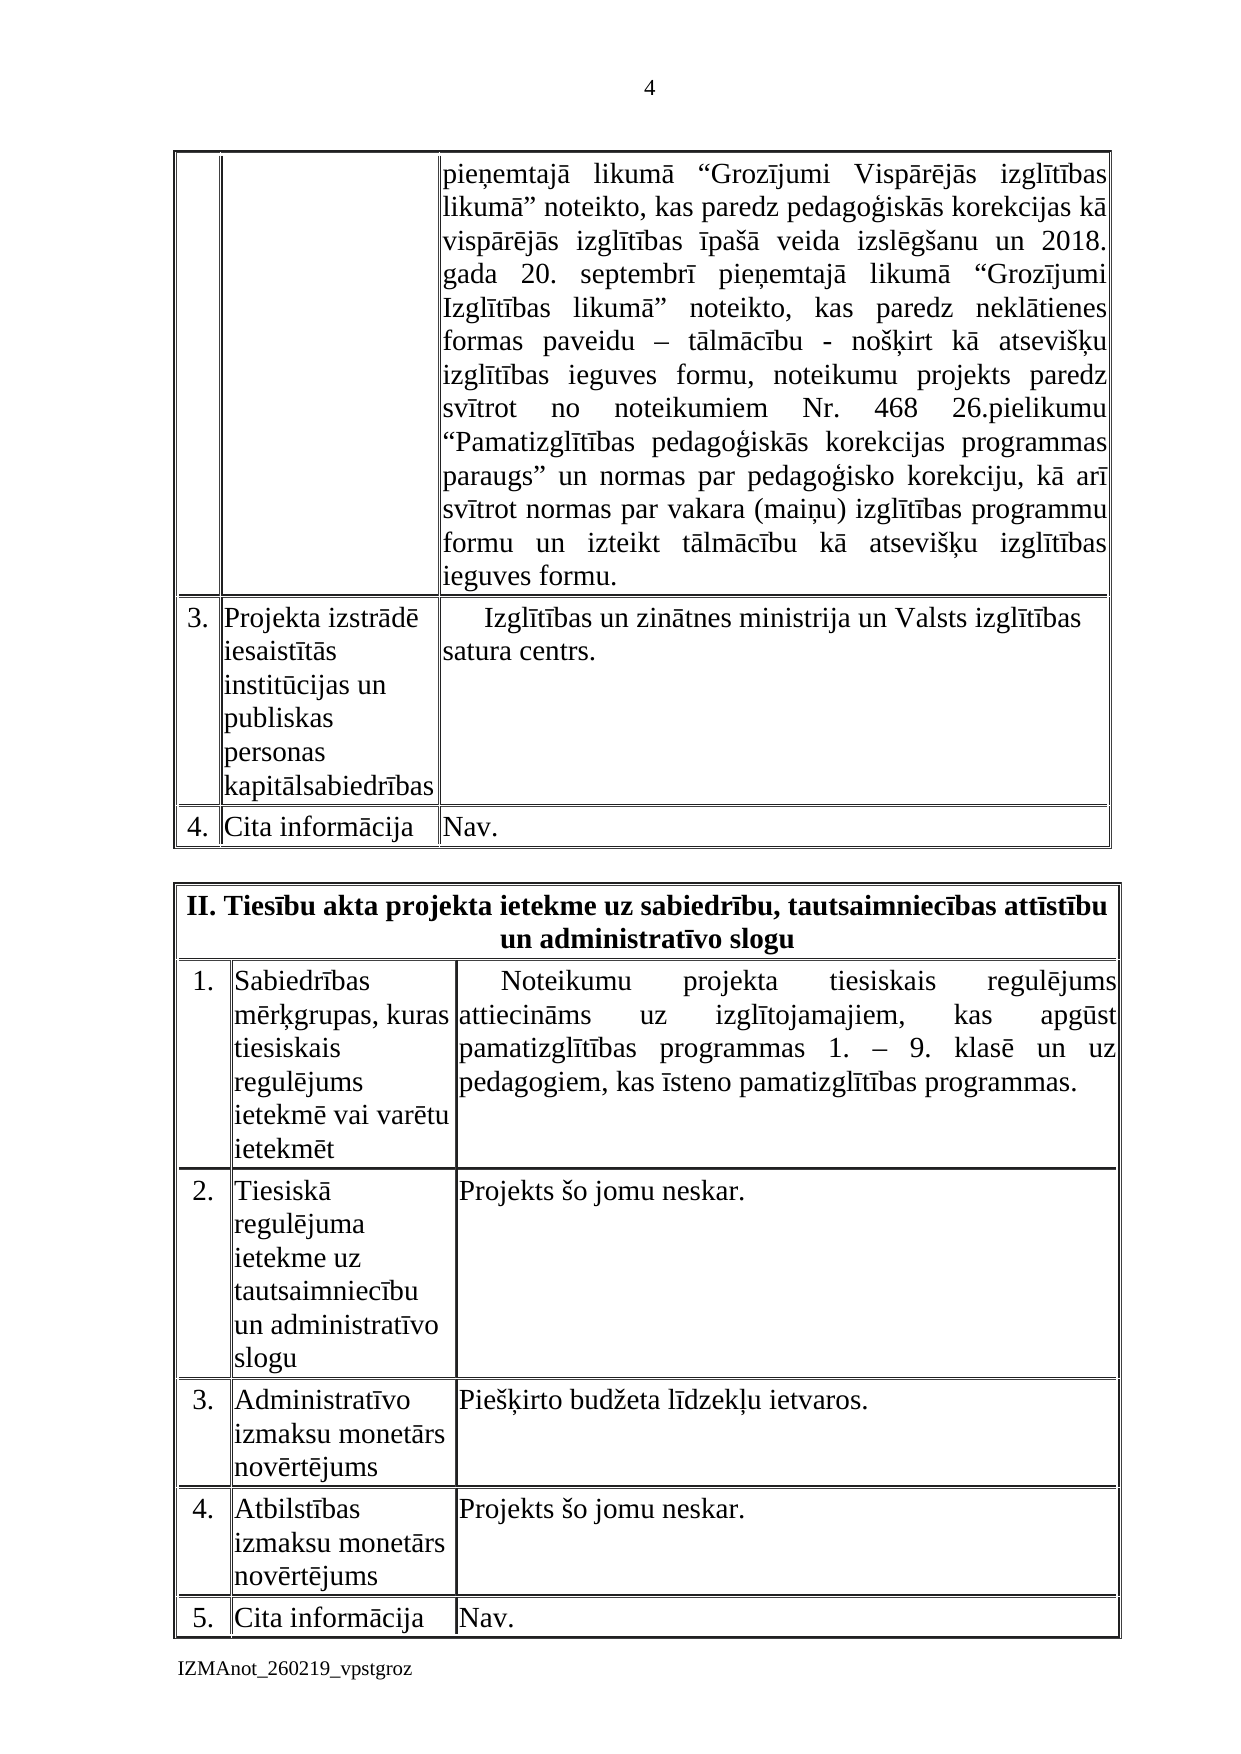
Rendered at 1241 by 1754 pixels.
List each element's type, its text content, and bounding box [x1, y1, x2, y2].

table_cell Atbilstības izmaksu monetārs novērtējums [233, 1489, 455, 1594]
table_cell 4. [177, 1485, 230, 1594]
table_cell Noteikumu projekta tiesiskais regulējums attiecināms uz izglītojamajiem, kas apgūst pamatizglītības programmas 1. – 9. klasē un uz pedagogiem, kas īsteno pamatizglītības programmas. [456, 958, 1120, 1167]
table_cell Projekts šo jomu neskar. [458, 1167, 1118, 1377]
table_cell 3. [175, 1377, 231, 1485]
table_cell 3. [177, 594, 219, 804]
table_cell Sabiedrības mērķgrupas, kuras tiesiskais regulējums ietekmē vai varētu ietekmēt [233, 961, 455, 1167]
table_cell Administratīvo izmaksu monetārs novērtējums [233, 1380, 455, 1485]
table_cell Cita informācija [231, 1598, 456, 1636]
table_cell 2. [177, 152, 221, 594]
table_cell Tiesiskā regulējuma ietekme uz tautsaimniecību un administratīvo slogu [233, 1170, 455, 1377]
table_header II. Tiesību akta projekta ietekme uz sabiedrību, tautsaimniecības attīstību un administratīvo slogu [177, 886, 1118, 958]
table_cell 1. [175, 958, 231, 1167]
table_cell 5. [177, 1594, 231, 1636]
table_cell Nav. [440, 804, 1110, 846]
table_cell Piešķirto budžeta līdzekļu ietvaros. [456, 1377, 1120, 1485]
table_cell Projekts šo jomu neskar. [458, 1485, 1119, 1594]
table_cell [440, 153, 1109, 594]
table_cell Nav. [456, 1594, 1119, 1636]
table_cell Izglītības un zinātnes ministrija un Valsts izglītības satura centrs. [441, 594, 1109, 804]
table_cell Cita informācija [221, 807, 440, 846]
table_cell Projekta izstrādē iesaistītās institūcijas un publiskas personas kapitālsabiedrības [223, 598, 438, 804]
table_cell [221, 153, 440, 594]
table_cell 2. [177, 1167, 230, 1377]
table_cell 4. [175, 804, 221, 846]
